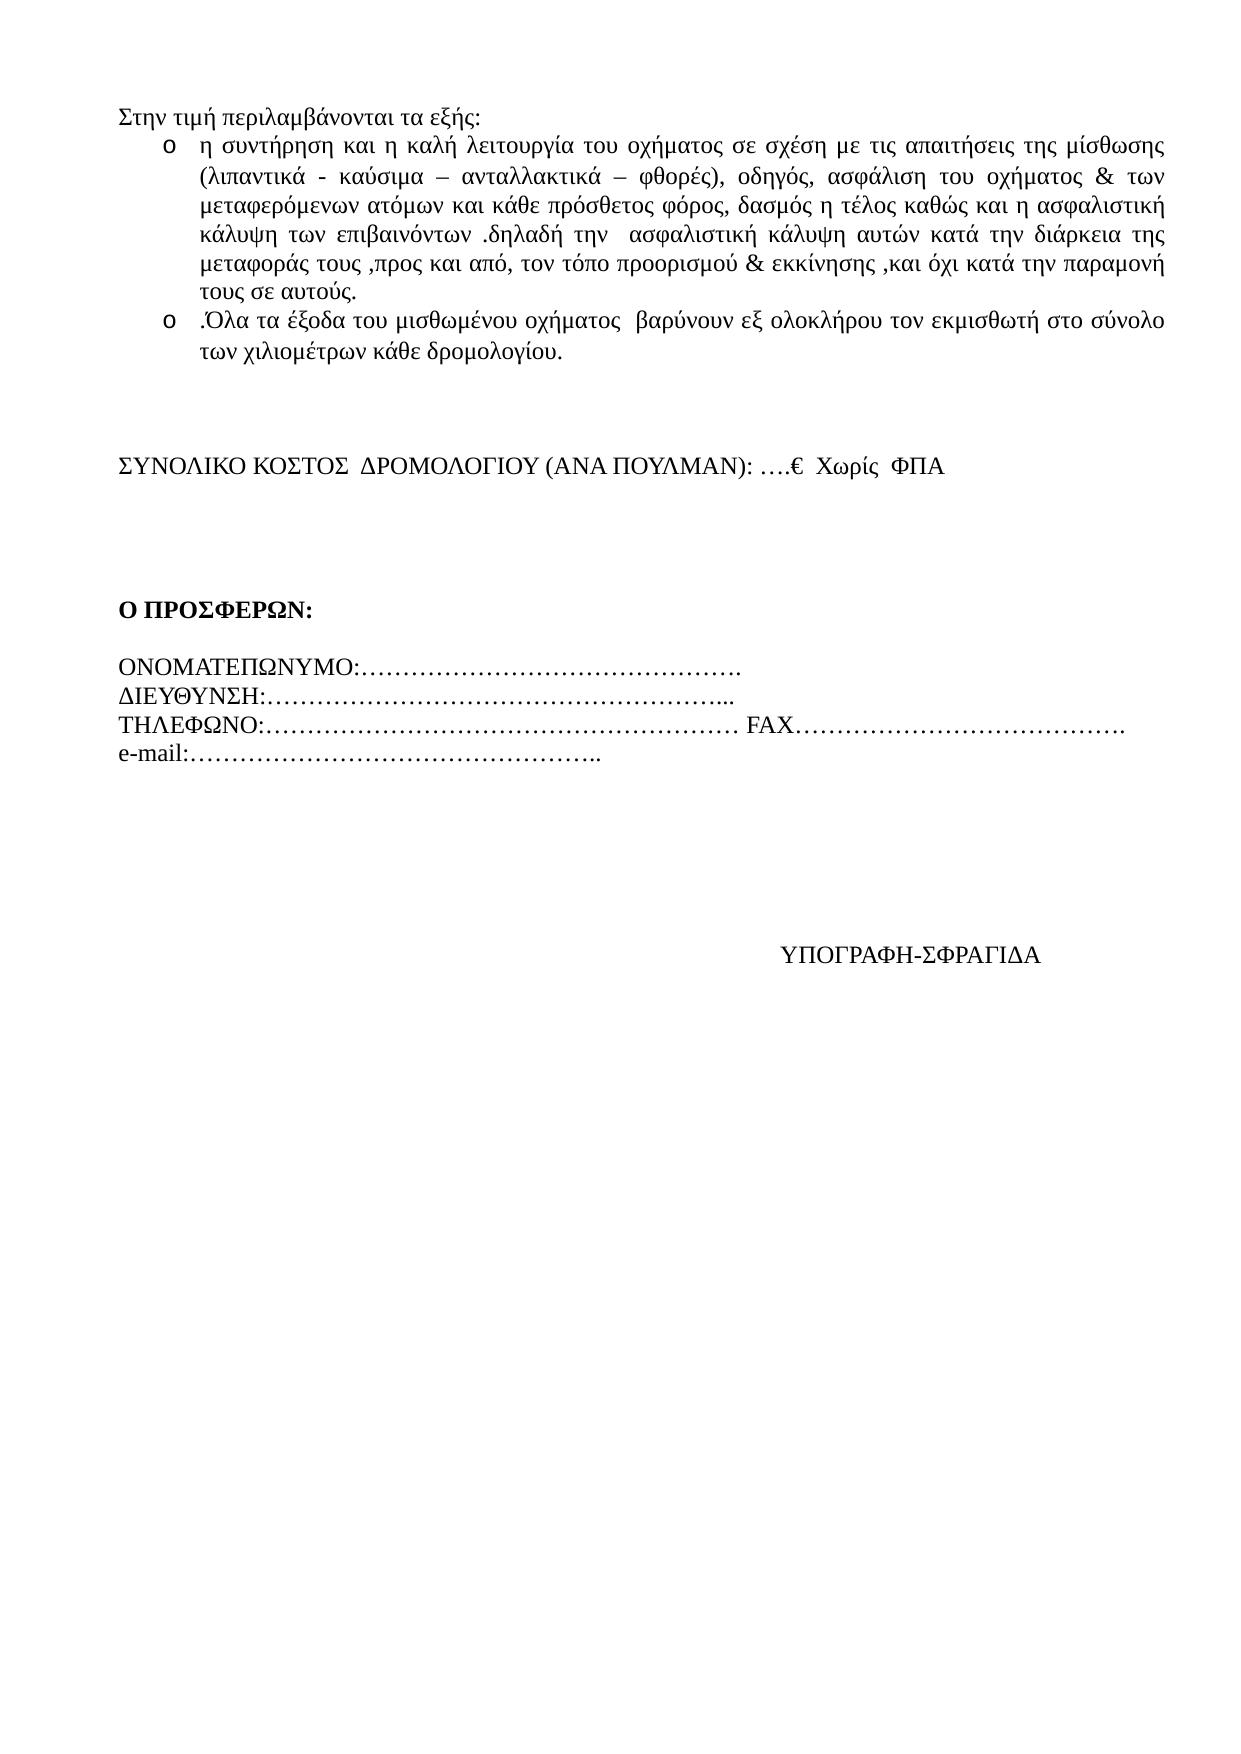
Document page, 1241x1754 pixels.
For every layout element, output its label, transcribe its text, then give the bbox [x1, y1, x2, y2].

text ΣΥΝΟΛΙΚΟ ΚΟΣΤΟΣ ΔΡΟΜΟΛΟΓΙΟΥ (ΑΝΑ ΠΟΥΛΜΑΝ): ….€ Χωρίς ΦΠΑ [118, 451, 1167, 480]
text ΥΠΟΓΡΑΦΗ-ΣΦΡΑΓΙΔΑ [118, 940, 1167, 968]
text Ο ΠΡΟΣΦΕΡΩΝ: [118, 595, 1167, 623]
text ΔΙΕΥΘΥΝΣΗ:………………………………………………... [118, 681, 1167, 710]
list η συντήρηση και η καλή λειτουργία του οχήματος σε σχέση με τις απαιτήσεις της μίσθωσης (λιπαντικά - καύσιμα – ανταλλακτικά – φθορές), οδηγός, ασφάλιση του οχήματος & των μεταφερόμενων ατόμων και κάθε πρόσθετος φόρος, δασμός η τέλος καθώς και η ασφαλιστική κάλυψη των επιβαινόντων .δηλαδή την ασφαλιστική κάλυψη αυτών κατά την διάρκεια της μεταφοράς τους ,προς και από, τον τόπο προορισμού & εκκίνησης ,και όχι κατά την παραμονή τους σε αυτούς. [162, 131, 1167, 305]
list .Όλα τα έξοδα του μισθωμένου οχήματος βαρύνουν εξ ολοκλήρου τον εκμισθωτή στο σύνολο των χιλιομέτρων κάθε δρομολογίου. [162, 305, 1167, 365]
text ΤΗΛΕΦΩΝΟ:………………………………………………… FAX…………………………………. [118, 710, 1167, 738]
text e-mail:………………………………………….. [118, 738, 1167, 767]
text Στην τιμή περιλαμβάνονται τα εξής: [118, 102, 1167, 131]
text ΟΝΟΜΑΤΕΠΩΝΥΜΟ:………………………………………. [118, 652, 1167, 681]
